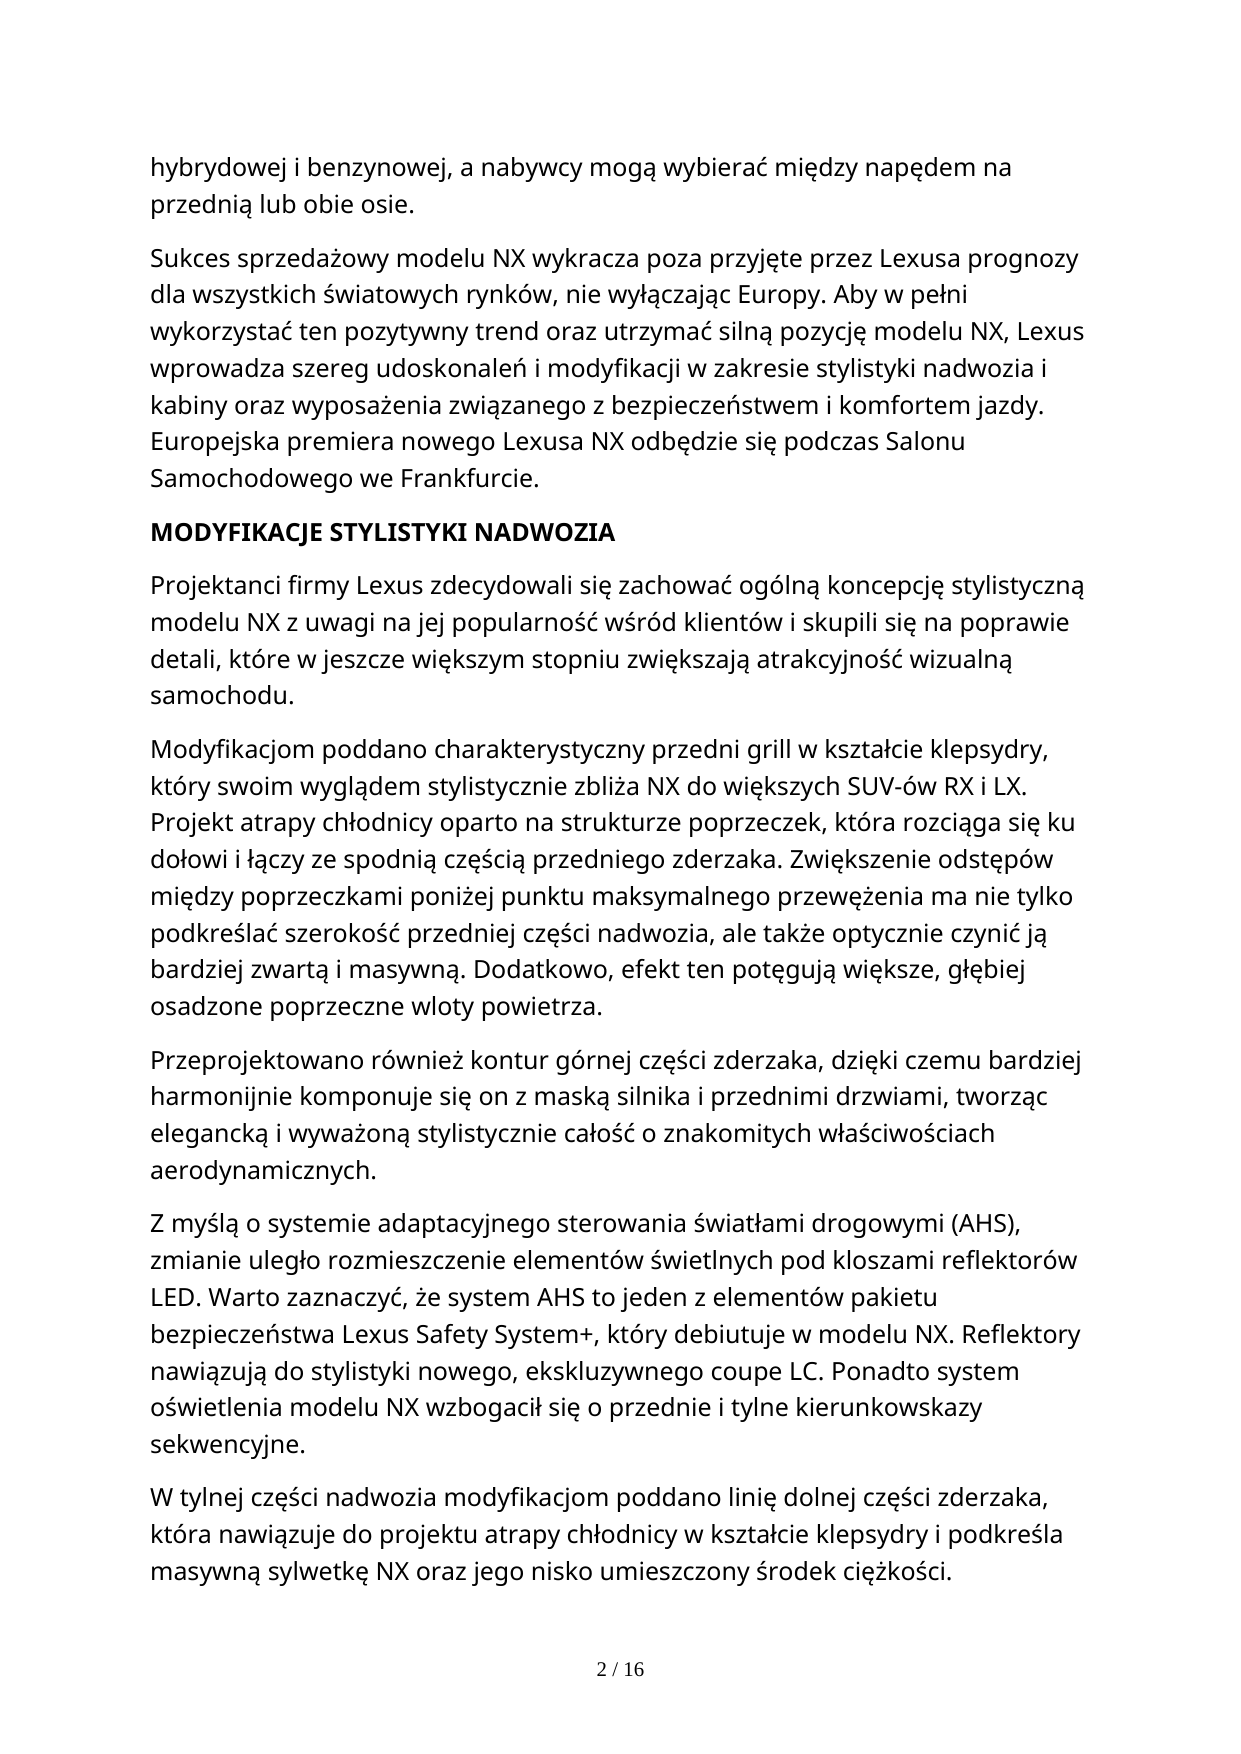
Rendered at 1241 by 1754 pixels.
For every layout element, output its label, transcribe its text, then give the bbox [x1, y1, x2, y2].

text MODYFIKACJE STYLISTYKI NADWOZIA [150, 514, 1090, 548]
text Przeprojektowano również kontur górnej części zderzaka, dzięki czemu bardziej harmonijnie komponuje się on z maską silnika i przednimi drzwiami, tworząc elegancką i wyważoną stylistycznie całość o znakomitych właściwościach aerodynamicznych. [150, 1042, 1090, 1187]
text Projektanci firmy Lexus zdecydowali się zachować ogólną koncepcję stylistyczną modelu NX z uwagi na jej popularność wśród klientów i skupili się na poprawie detali, które w jeszcze większym stopniu zwiększają atrakcyjność wizualną samochodu. [150, 568, 1090, 712]
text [150, 150, 1090, 221]
text Z myślą o systemie adaptacyjnego sterowania światłami drogowymi (AHS), zmianie uległo rozmieszczenie elementów świetlnych pod kloszami reflektorów LED. Warto zaznaczyć, że system AHS to jeden z elementów pakietu bezpieczeństwa Lexus Safety System+, który debiutuje w modelu NX. Reflektory nawiązują do stylistyki nowego, ekskluzywnego coupe LC. Ponadto system oświetlenia modelu NX wzbogacił się o przednie i tylne kierunkowskazy sekwencyjne. [150, 1206, 1090, 1461]
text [150, 1480, 1090, 1588]
text Sukces sprzedażowy modelu NX wykracza poza przyjęte przez Lexusa prognozy dla wszystkich światowych rynków, nie wyłączając Europy. Aby w pełni wykorzystać ten pozytywny trend oraz utrzymać silną pozycję modelu NX, Lexus wprowadza szereg udoskonaleń i modyfikacji w zakresie stylistyki nadwozia i kabiny oraz wyposażenia związanego z bezpieczeństwem i komfortem jazdy. Europejska premiera nowego Lexusa NX odbędzie się podczas Salonu Samochodowego we Frankfurcie. [150, 240, 1090, 495]
text Modyfikacjom poddano charakterystyczny przedni grill w kształcie klepsydry, który swoim wyglądem stylistycznie zbliża NX do większych SUV-ów RX i LX. Projekt atrapy chłodnicy oparto na strukturze poprzeczek, która rozciąga się ku dołowi i łączy ze spodnią częścią przedniego zderzaka. Zwiększenie odstępów między poprzeczkami poniżej punktu maksymalnego przewężenia ma nie tylko podkreślać szerokość przedniej części nadwozia, ale także optycznie czynić ją bardziej zwartą i masywną. Dodatkowo, efekt ten potęgują większe, głębiej osadzone poprzeczne wloty powietrza. [150, 731, 1090, 1023]
